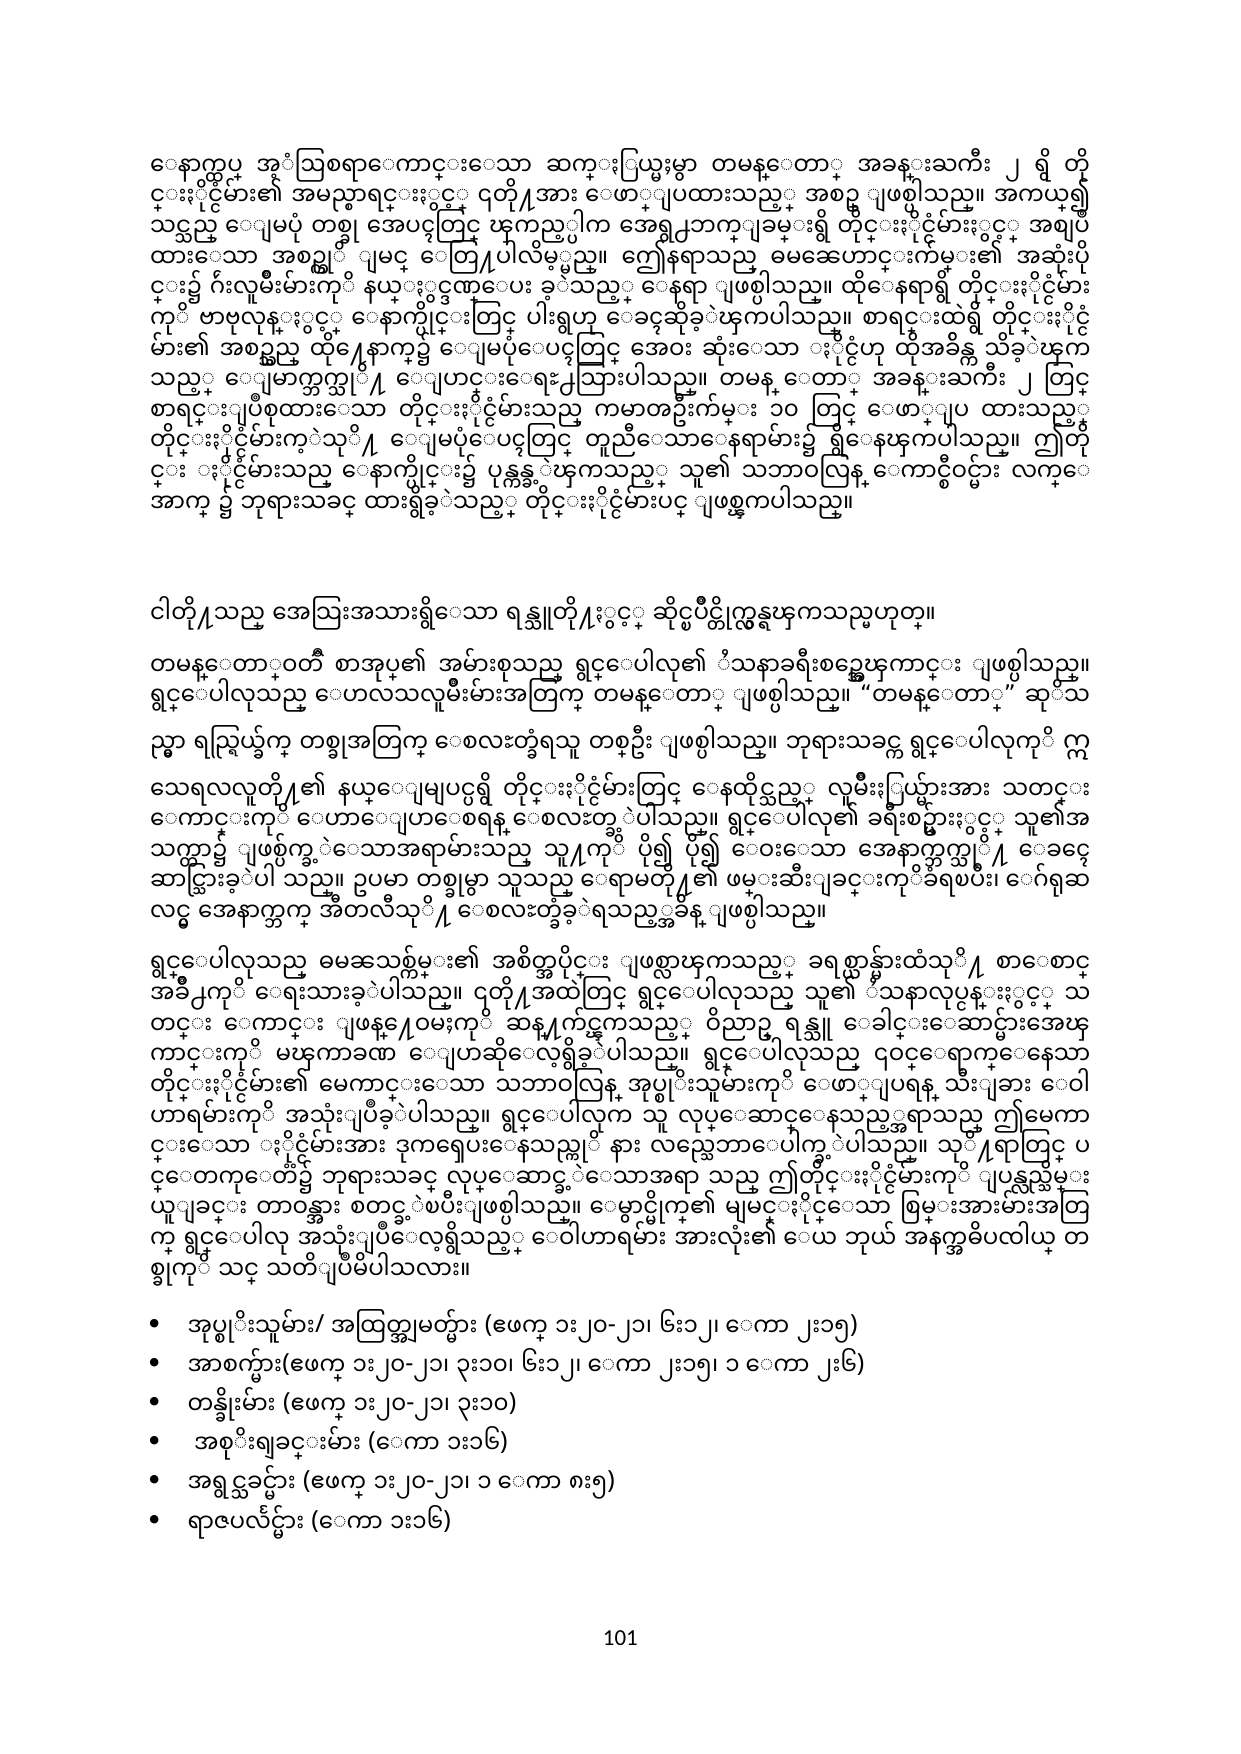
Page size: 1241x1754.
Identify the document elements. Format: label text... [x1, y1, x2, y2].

text ရွင္ေပါလုသည္ ဓမၼသစ္က်မ္း၏ အစိတ္အပိုင္း ျဖစ္လာၾကသည့္ ခရစ္ယာန္မ်ားထံသုိ႔ စာေစာင္ အခ်ဳိ႕ကုိ ေရးသားခ့ဲပါသည္။ ၎တို႔အထဲတြင္ ရွင္ေပါလုသည္ သူ၏ ႆသနာလုပ္ငန္းႏွင့္ သတင္း ေကာင္း ျဖန္႔ေဝမႈကုိ ဆန္႔က်င္ၾကသည့္ ဝိညာဥ္ ရန္သူ ေခါင္းေဆာင္မ်ားအေၾကာင္းကုိ မၾကာခဏ ေျပာဆိုေလ့ရွိခ့ဲပါသည္။ ရွင္ေပါလုသည္ ၎ဝင္ေရာက္ေနေသာ တိုင္းႏိုင္ငံမ်ား၏ မေကာင္းေသာ သဘာဝလြန္ အုပ္စုိးသူမ်ားကုိ ေဖာ္ျပရန္ သီးျခား ေဝါဟာရမ်ားကုိ အသုံးျပဳခ့ဲပါသည္။ ရွင္ေပါလုက သူ လုပ္ေဆာင္ေနသည့္အရာသည္ ဤမေကာင္းေသာ ႏိုင္ငံမ်ားအား ဒုကၡေပးေနသည္ကုိ နား လည္သေဘာေပါက္ခ့ဲပါသည္။ သုိ႔ရာတြင္ ပင္ေတကုေတၱ၌ ဘုရားသခင္ လုပ္ေဆာင္ခ့ဲေသာအရာ သည္ ဤတိုင္းႏိုင္ငံမ်ားကုိ ျပန္လည္သိမ္းယူျခင္း တာဝန္အား စတင္ခ့ဲၿပီးျဖစ္ပါသည္။ ေမွာင္မိုက္၏ မျမင္ႏိုင္ေသာ စြမ္းအားမ်ားအတြက္ ရွင္ေပါလု အသုံးျပဳေလ့ရွိသည့္ ေဝါဟာရမ်ား အားလုံး၏ ေယ ဘုယ် အနက္အဓိပၸါယ္ တစ္ခုကုိ သင္ သတိျပဳမိပါသလား။ [150, 948, 1090, 1281]
list တန္ခိုးမ်ား (ဧဖက္ ၁း၂၀-၂၁၊ ၃း၁၀) [150, 1384, 1090, 1418]
list အုပ္စုိးသူမ်ား/ အထြတ္အျမတ္မ်ား (ဧဖက္ ၁း၂၀-၂၁၊ ၆း၁၂၊ ေကာ ၂း၁၅) [150, 1305, 1090, 1339]
text ငါတို႔သည္ အေသြးအသားရွိေသာ ရန္သူတို႔ႏွင့္ ဆိုင္ၿပိဳင္တိုက္လွန္ရၾကသည္မဟုတ္။ [150, 598, 313, 625]
list အရွင္သခင္မ်ား (ဧဖက္ ၁း၂၀-၂၁၊ ၁ ေကာ ၈း၅) [150, 1462, 1090, 1496]
list အစုိးရျခင္းမ်ား (ေကာ ၁း၁၆) [150, 1423, 1090, 1457]
list အာစက္မ်ား(ဧဖက္ ၁း၂၀-၂၁၊ ၃း၁၀၊ ၆း၁၂၊ ေကာ ၂း၁၅၊ ၁ ေကာ ၂း၆) [150, 1344, 1090, 1379]
text ငါတို႔သည္ အေသြးအသားရွိေသာ ရန္သူတို႔ႏွင့္ ဆိုင္ၿပိဳင္တိုက္လွန္ရၾကသည္မဟုတ္။ [315, 598, 1090, 625]
text တမန္ေတာ္ဝတၳဳ စာအုပ္၏ အမ်ားစုသည္ ရွင္ေပါလု၏ ႆသနာခရီးစဥ္အေၾကာင္း ျဖစ္ပါသည္။ ရွင္ေပါလုသည္ ေဟလသလူမ်ဳိးမ်ားအတြက္ တမန္ေတာ္ ျဖစ္ပါသည္။ “တမန္ေတာ္” ဆုိသည္မွာ ရည္ရြယ္ခ်က္ တစ္ခုအတြက္ ေစလႊတ္ခံရသူ တစ္ဦး ျဖစ္ပါသည္။ ဘုရားသခင္က ရွင္ေပါလုကုိ ဣသေရလလူတို႔၏ နယ္ေျမျပင္ပရွိ တိုင္းႏိုင္ငံမ်ားတြင္ ေနထိုင္သည့္ လူမ်ဳိးႏြယ္မ်ားအား သတင္း ေကာင္းကုိ ေဟာေျပာေစရန္ ေစလႊတ္ခ့ဲပါသည္။ ရွင္ေပါလု၏ ခရီးစဥ္မ်ားႏွင့္ သူ၏အသက္တာ၌ ျဖစ္ပ်က္ခ့ဲေသာအရာမ်ားသည္ သူ႔ကုိ ပို၍ ပို၍ ေဝးေသာ အေနာက္ဘက္သုိ႔ ေခၚေဆာင္သြားခ့ဲပါ သည္။ ဥပမာ တစ္ခုမွာ သူသည္ ေရာမတို႔၏ ဖမ္းဆီးျခင္းကုိခံရၿပီး၊ ေဂ်ရုဆလင္မွ အေနာက္ဘက္ အီတလီသုိ႔ ေစလႊတ္ခံခ့ဲရသည့္အခ်ိန္ ျဖစ္ပါသည္။ [150, 650, 1090, 923]
text ေနာက္ထပ္ အ့ံဩစရာေကာင္းေသာ ဆက္ႏြယ္မႈမွာ တမန္ေတာ္ အခန္းႀကီး ၂ ရွိ တိုင္းႏိုင္ငံမ်ား၏ အမည္စာရင္းႏွင့္ ၎တို႔အား ေဖာ္ျပထားသည့္ အစဥ္ ျဖစ္ပါသည္။ အကယ္၍ သင္သည္ ေျမပုံ တစ္ခု အေပၚတြင္ ၾကည့္ပါက အေရွ႕ဘက္ျခမ္းရွိ တိုင္းႏိုင္ငံမ်ားႏွင့္ အစျပဳထားေသာ အစဥ္ကုိ ျမင္ ေတြ႔ပါလိမ့္မည္။ ဤေနရာသည္ ဓမၼေဟာင္းက်မ္း၏ အဆုံးပိုင္း၌ ဂ်ဴးလူမ်ဳိးမ်ားကုိ နယ္ႏွင္ဒဏ္ေပး ခ့ဲသည့္ ေနရာ ျဖစ္ပါသည္။ ထိုေနရာရွိ တိုင္းႏိုင္ငံမ်ားကုိ ဗာဗုလုန္ႏွင့္ ေနာက္ပိုင္းတြင္ ပါးရွဟု ေခၚဆိုခ့ဲၾကပါသည္။ စာရင္းထဲရွိ တိုင္းႏိုင္ငံမ်ား၏ အစဥ္သည္ ထို႔ေနာက္၌ ေျမပုံေပၚတြင္ အေဝး ဆုံးေသာ ႏိုင္ငံဟု ထိုအခ်ိန္က သိခ့ဲၾကသည့္ ေျမာက္ဘက္သုိ႔ ေျပာင္းေရႊ႕သြားပါသည္။ တမန္ ေတာ္ အခန္းႀကီး ၂ တြင္ စာရင္းျပဳစုထားေသာ တိုင္းႏိုင္ငံမ်ားသည္ ကမာၻဦးက်မ္း ၁၀ တြင္ ေဖာ္ျပ ထားသည့္ တိုင္းႏိုင္ငံမ်ားက့ဲသုိ႔ ေျမပုံေပၚတြင္ တူညီေသာေနရာမ်ား၌ ရွိေနၾကပါသည္။ ဤတိုင္း ႏိုင္ငံမ်ားသည္ ေနာက္ပိုင္း၌ ပုန္ကန္ခ့ဲၾကသည့္ သူ၏ သဘာဝလြန္ ေကာင္စီဝင္မ်ား လက္ေအာက္ ၌ ဘုရားသခင္ ထားရွိခ့ဲသည့္ တိုင္းႏိုင္ငံမ်ားပင္ ျဖစ္ၾကပါသည္။ [150, 150, 1090, 513]
list ရာဇပလႅင္မ်ား (ေကာ ၁း၁၆) [150, 1501, 1090, 1535]
